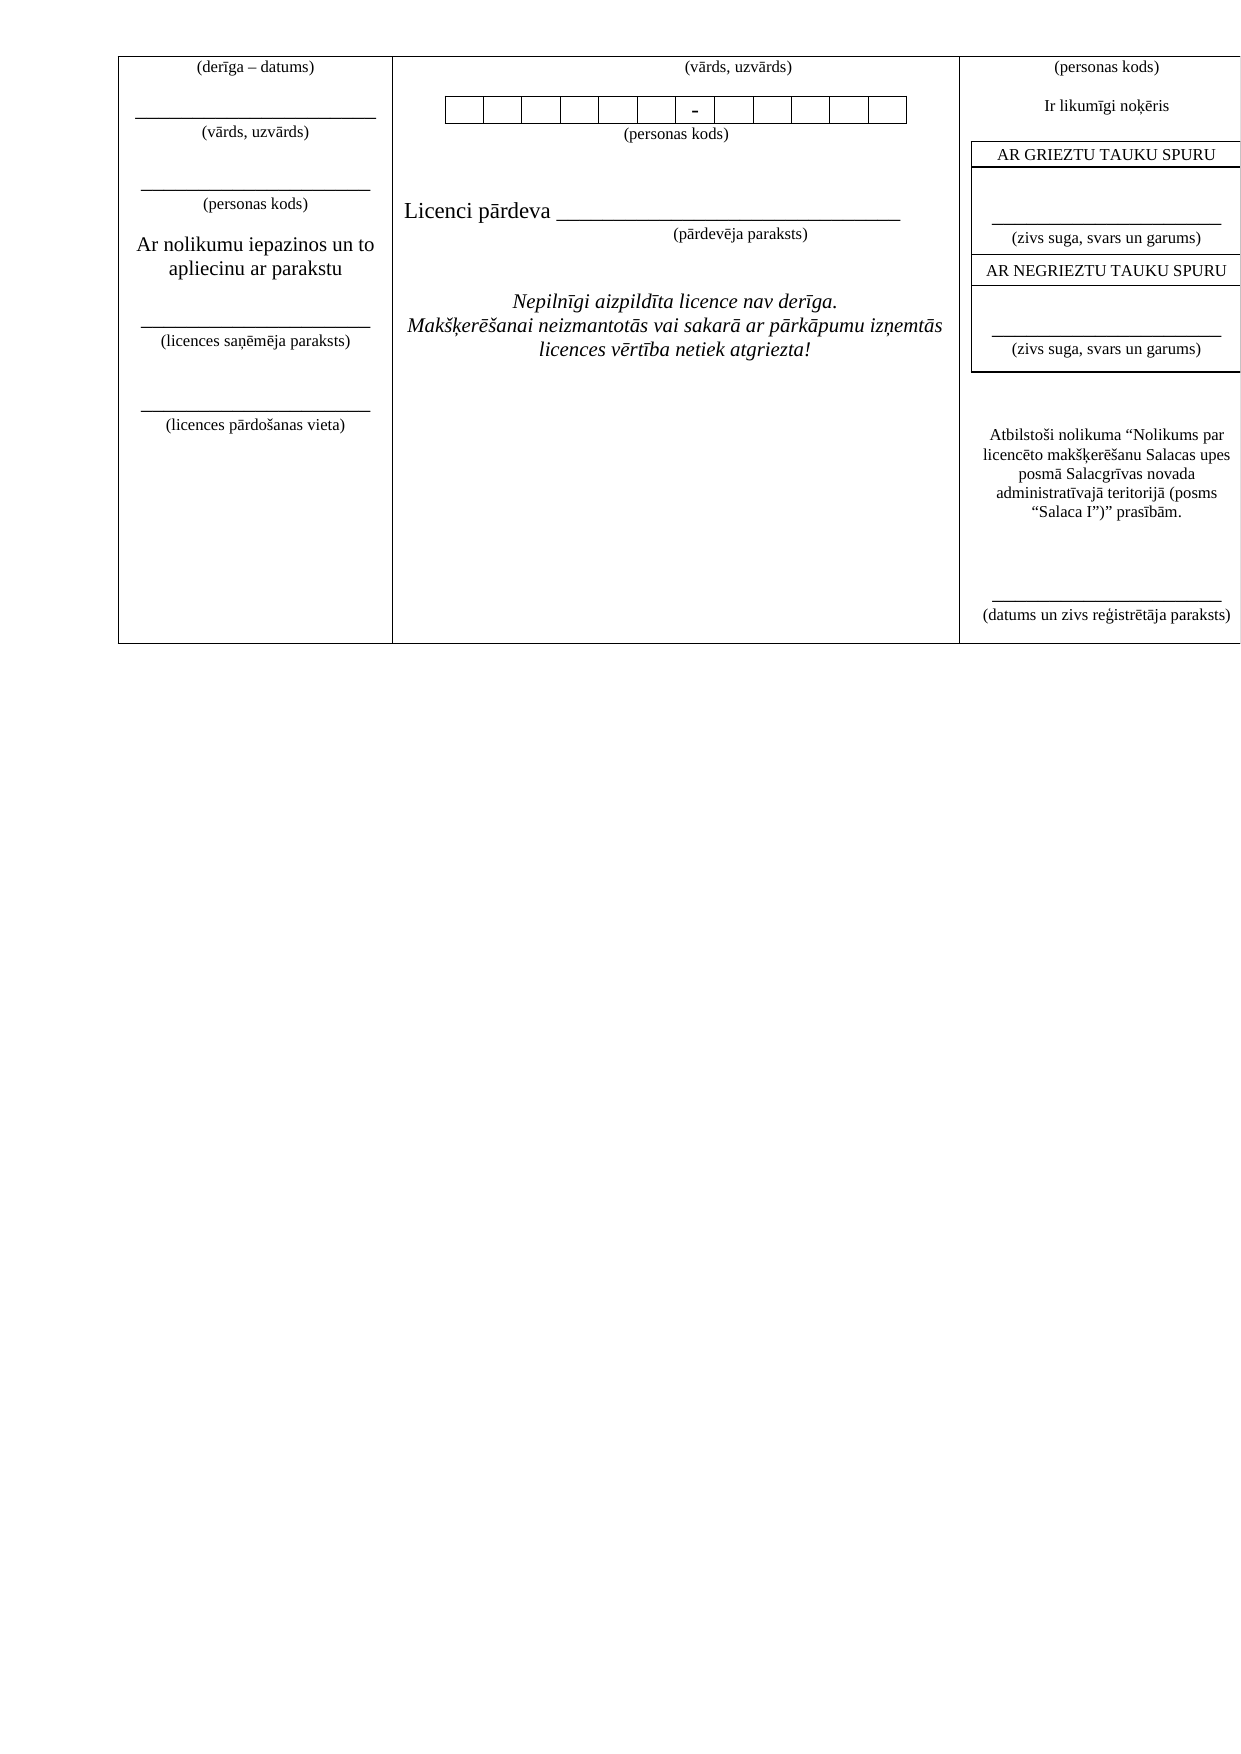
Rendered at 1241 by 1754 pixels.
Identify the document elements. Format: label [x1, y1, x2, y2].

table_cell [960, 57, 1240, 643]
table_cell [393, 57, 959, 643]
table_cell [119, 57, 392, 643]
